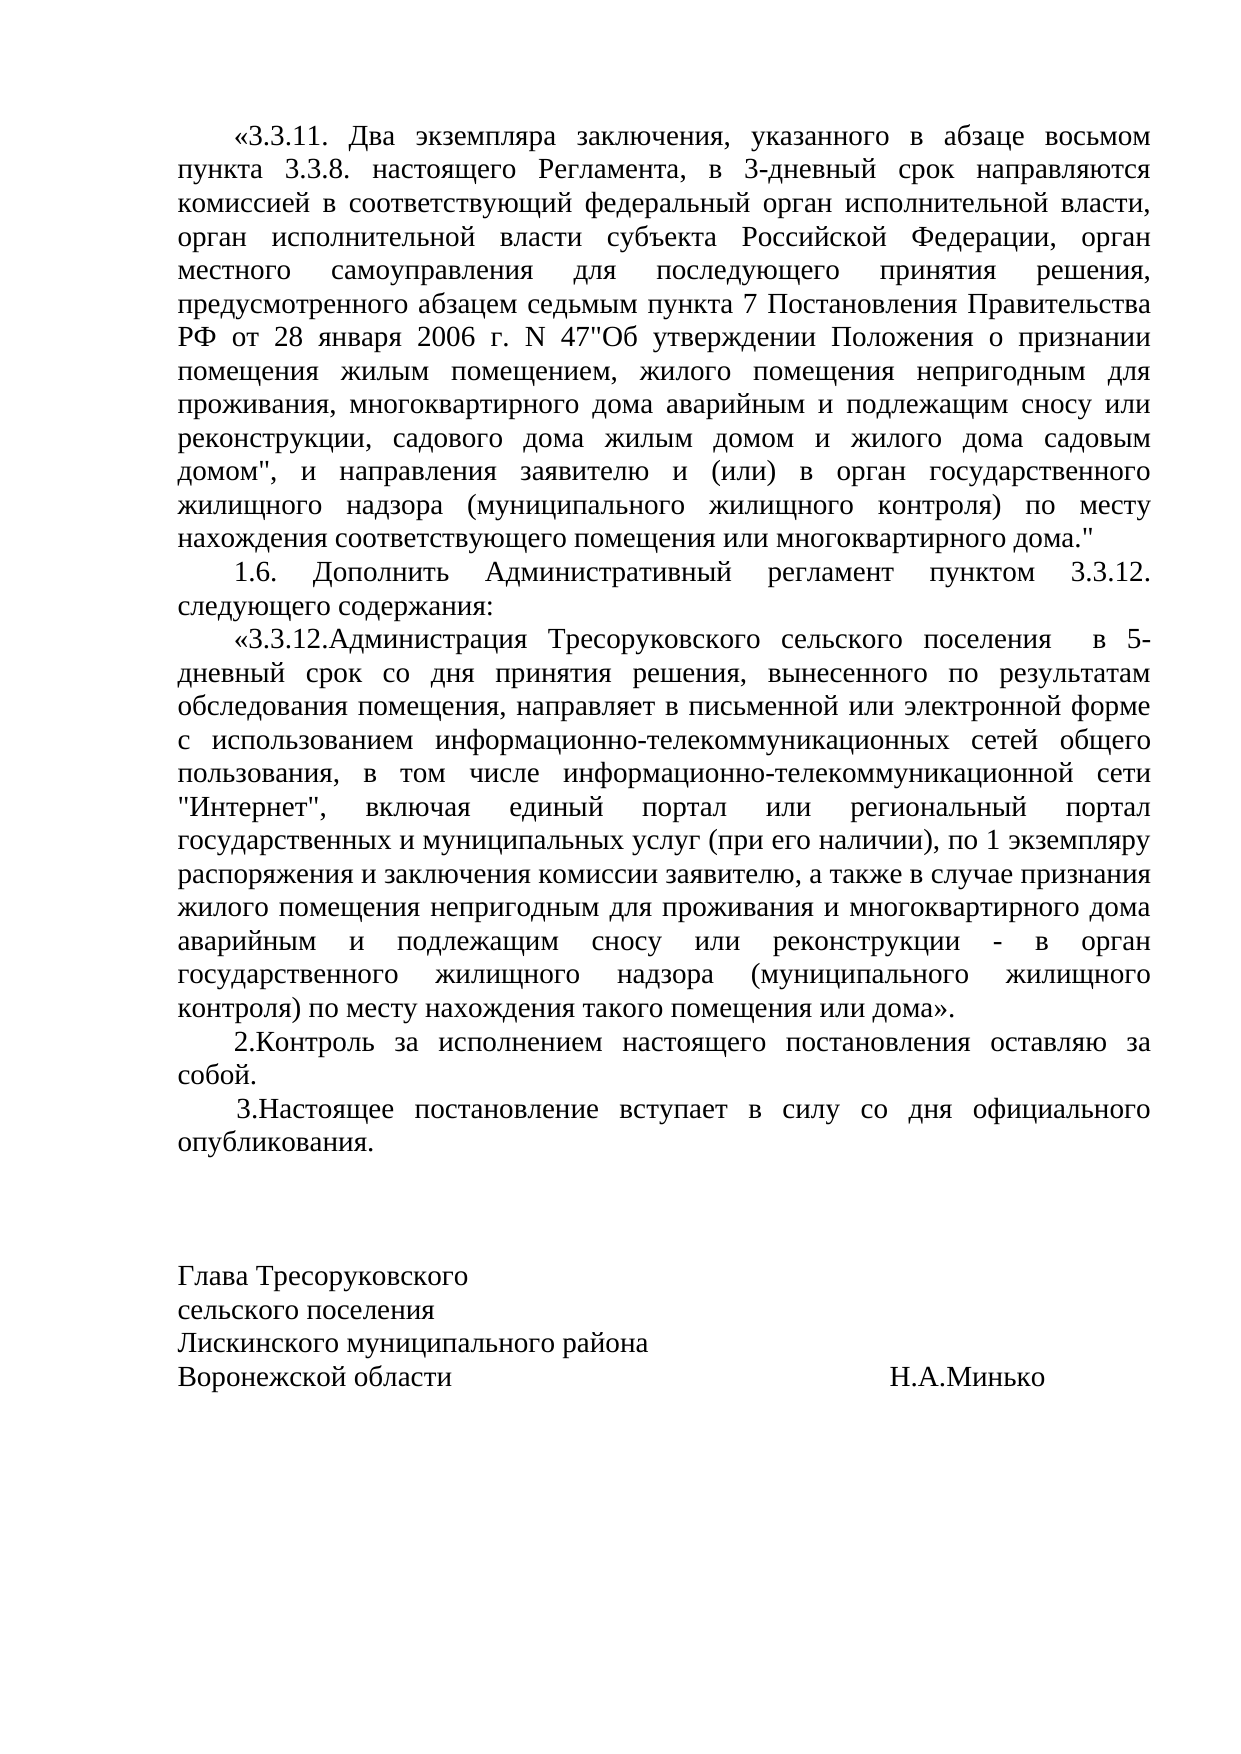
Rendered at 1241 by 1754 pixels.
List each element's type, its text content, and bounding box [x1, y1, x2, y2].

text Лискинского муниципального района [177, 1326, 1152, 1359]
text сельского поселения [177, 1292, 1152, 1326]
text «3.3.12.Администрация Тресоруковского сельского поселения в 5-дневный срок со дня принятия решения, вынесенного по результатам обследования помещения, направляет в письменной или электронной форме с использованием информационно-телекоммуникационных сетей общего пользования, в том числе информационно-телекоммуникационной сети "Интернет", включая единый портал или региональный портал государственных и муниципальных услуг (при его наличии), по 1 экземпляру распоряжения и заключения комиссии заявителю, а также в случае признания жилого помещения непригодным для проживания и многоквартирного дома аварийным и подлежащим сносу или реконструкции - в орган государственного жилищного надзора (муниципального жилищного контроля) по месту нахождения такого помещения или дома». [177, 621, 1152, 1024]
text 3.Настоящее постановление вступает в силу со дня официального опубликования. [177, 1091, 1152, 1158]
text «3.3.11. Два экземпляра заключения, указанного в абзаце восьмом пункта 3.3.8. настоящего Регламента, в 3-дневный срок направляются комиссией в соответствующий федеральный орган исполнительной власти, орган исполнительной власти субъекта Российской Федерации, орган местного самоуправления для последующего принятия решения, предусмотренного абзацем седьмым пункта 7 Постановления Правительства РФ от 28 января 2006 г. N 47"Об утверждении Положения о признании помещения жилым помещением, жилого помещения непригодным для проживания, многоквартирного дома аварийным и подлежащим сносу или реконструкции, садового дома жилым домом и жилого дома садовым домом", и направления заявителю и (или) в орган государственного жилищного надзора (муниципального жилищного контроля) по месту нахождения соответствующего помещения или многоквартирного дома." [177, 118, 1152, 554]
text 1.6. Дополнить Административный регламент пунктом 3.3.12. следующего содержания: [177, 554, 1152, 621]
text Глава Тресоруковского [177, 1258, 1152, 1292]
text Воронежской области Н.А.Минько [177, 1359, 1152, 1393]
text 2.Контроль за исполнением настоящего постановления оставляю за собой. [177, 1024, 1152, 1091]
